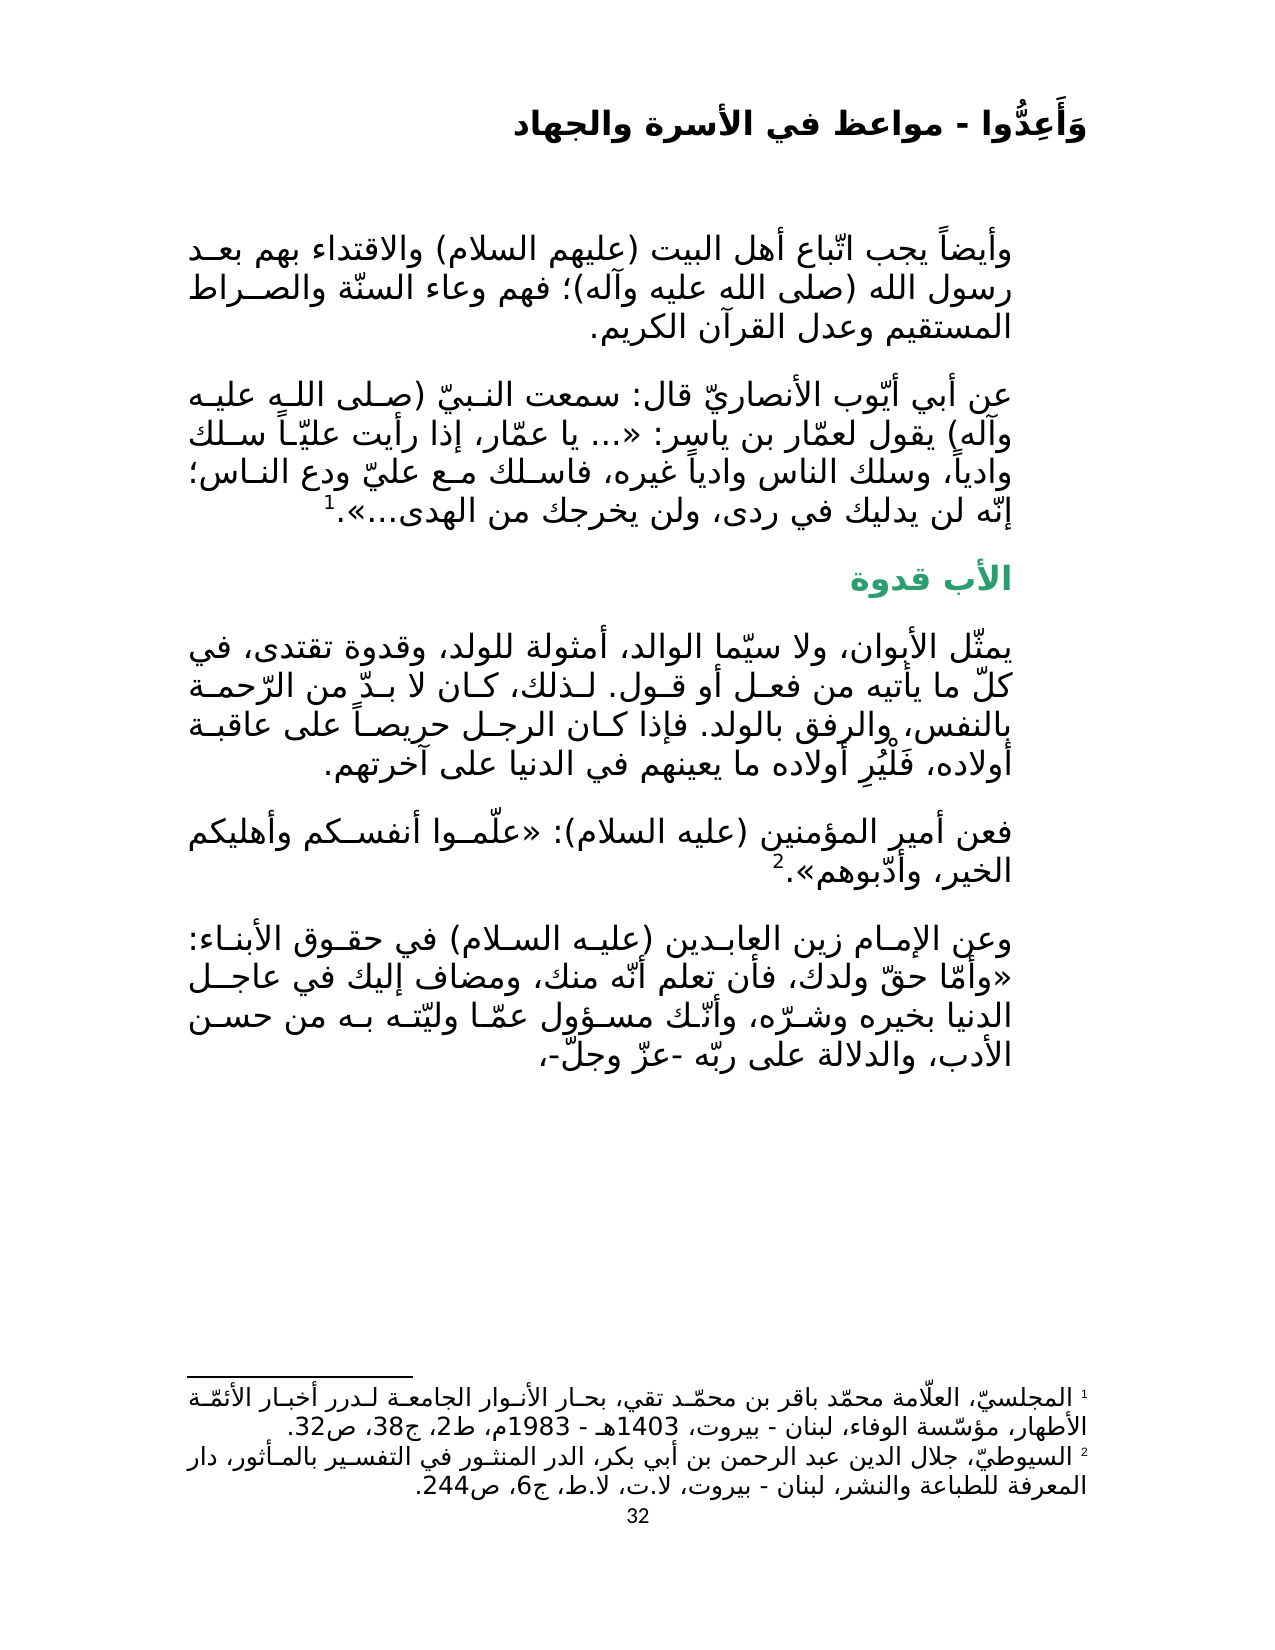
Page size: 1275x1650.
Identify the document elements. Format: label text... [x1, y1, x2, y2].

text وأيضاً يجب اتّباع أهل البيت (عليهم السلام) والاقتداء بهم بعد رسول الله (صلى الله عليه وآله)؛ فهم وعاء السنّة والصراط المستقيم وعدل القرآن الكريم. [187, 229, 1012, 346]
text وعن الإمام زين العابدين (عليه السلام) في حقوق الأبناء: «وأمّا حقّ ولدك، فأن تعلم أنّه منك، ومضاف إليك في عاجل الدنيا بخيره وشرّه، وأنّك مسؤول عمّا وليّته به من حسن الأدب، والدلالة على ربّه -عزّ وجلّ-، [187, 919, 1012, 1074]
text فعن أمير المؤمنين (عليه السلام): «علّموا أنفسكم وأهليكم الخير، وأدّبوهم». [187, 812, 1012, 890]
text يمثّل الأبوان، ولا سيّما الوالد، أمثولة للولد، وقدوة تقتدى، في كلّ ما يأتيه من فعل أو قول. لذلك، كان لا بدّ من الرّحمة بالنفس، والرفق بالولد. فإذا كان الرجل حريصاً على عاقبة أولاده، فَلْيُرِ أولاده ما يعينهم في الدنيا على آخرتهم. [187, 628, 1012, 783]
text عن أبي أيّوب الأنصاريّ قال: سمعت النبيّ (صلى الله عليه وآله) يقول لعمّار بن ياسر: «... يا عمّار، إذا رأيت عليّاً سلك وادياً، وسلك الناس وادياً غيره، فاسلك مع عليّ ودع الناس؛ إنّه لن يدليك في ردى، ولن يخرجك من الهدى...». [187, 375, 1012, 531]
text الأب قدوة [187, 560, 1012, 598]
